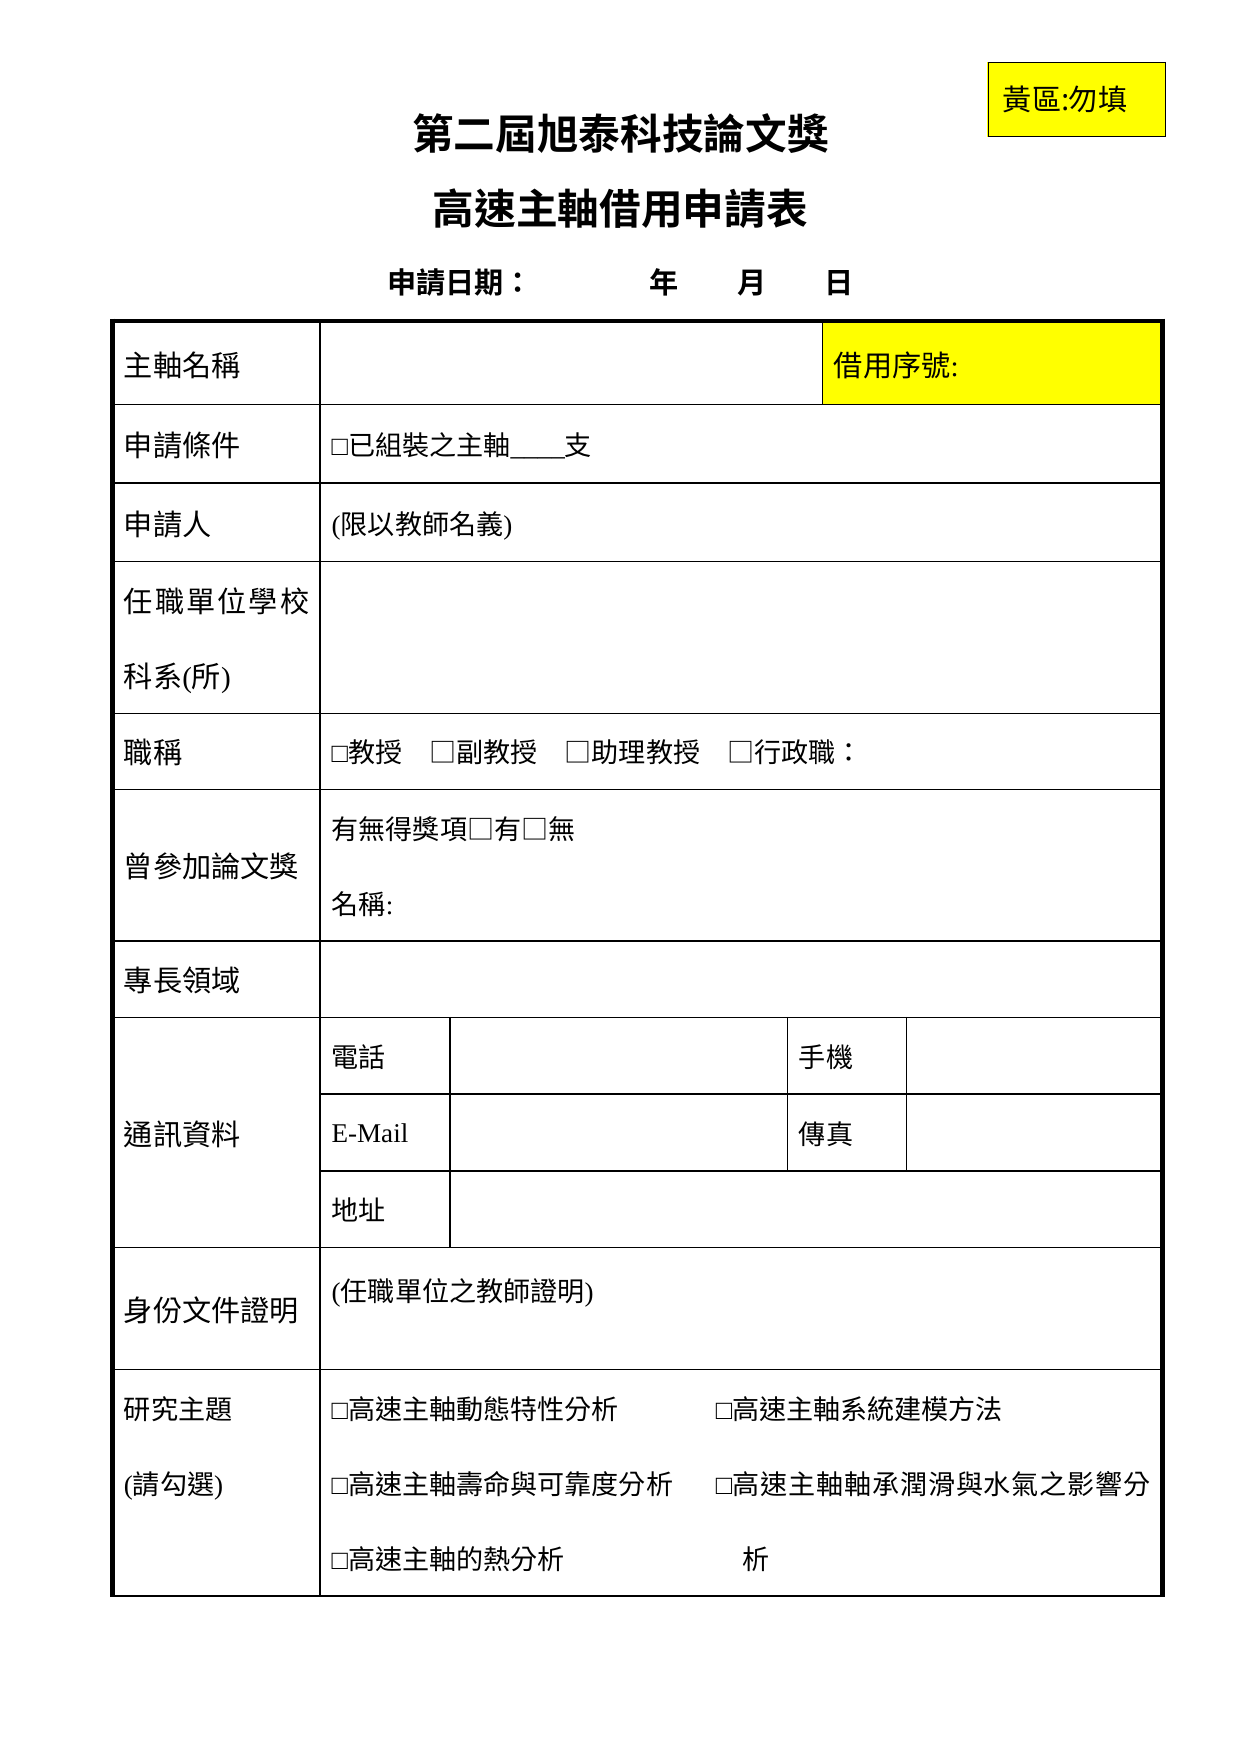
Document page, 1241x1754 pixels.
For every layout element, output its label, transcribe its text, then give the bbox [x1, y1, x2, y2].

table_cell 申請條件 [115, 405, 319, 482]
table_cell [321, 1370, 704, 1595]
table_cell [451, 1095, 787, 1170]
text 申請日期： 年 月 日 [187, 243, 1053, 318]
table_cell 傳真 [788, 1095, 906, 1170]
table_cell 曾參加論文獎 [115, 790, 319, 940]
text 第二屆旭泰科技論文獎 [187, 93, 1053, 168]
table_cell 有無得獎項□有□無 名稱: [321, 790, 1160, 940]
table_cell □教授 □副教授 □助理教授 □行政職： [321, 714, 1160, 788]
table_cell [451, 1172, 1160, 1246]
table_cell 申請人 [115, 484, 319, 561]
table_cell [704, 1370, 1160, 1595]
table_cell [321, 942, 1160, 1017]
table_cell [451, 1018, 787, 1093]
table_header 借用序號: [823, 323, 1160, 404]
table_cell 任職單位學校科系(所) [115, 562, 319, 712]
table_cell □已組裝之主軸____支 [321, 405, 1160, 482]
table_cell 電話 [321, 1018, 449, 1093]
table_header [321, 323, 822, 404]
table_cell (限以教師名義) [321, 484, 1160, 561]
table_cell E-Mail [321, 1095, 449, 1170]
table_cell [907, 1095, 1160, 1170]
table_cell 通訊資料 [115, 1018, 319, 1246]
table_cell 手機 [788, 1018, 906, 1093]
table_cell 地址 [321, 1172, 449, 1246]
table_cell 研究主題 (請勾選) [115, 1370, 319, 1595]
table_header 主軸名稱 [115, 323, 319, 404]
table_cell 身份文件證明 [115, 1248, 319, 1369]
table_cell [321, 562, 1160, 712]
table_cell 職稱 [115, 714, 319, 788]
table_cell (任職單位之教師證明) [321, 1248, 1160, 1369]
table_cell [907, 1018, 1160, 1093]
table_cell 專長領域 [115, 942, 319, 1017]
text 高速主軸借用申請表 [187, 168, 1053, 243]
